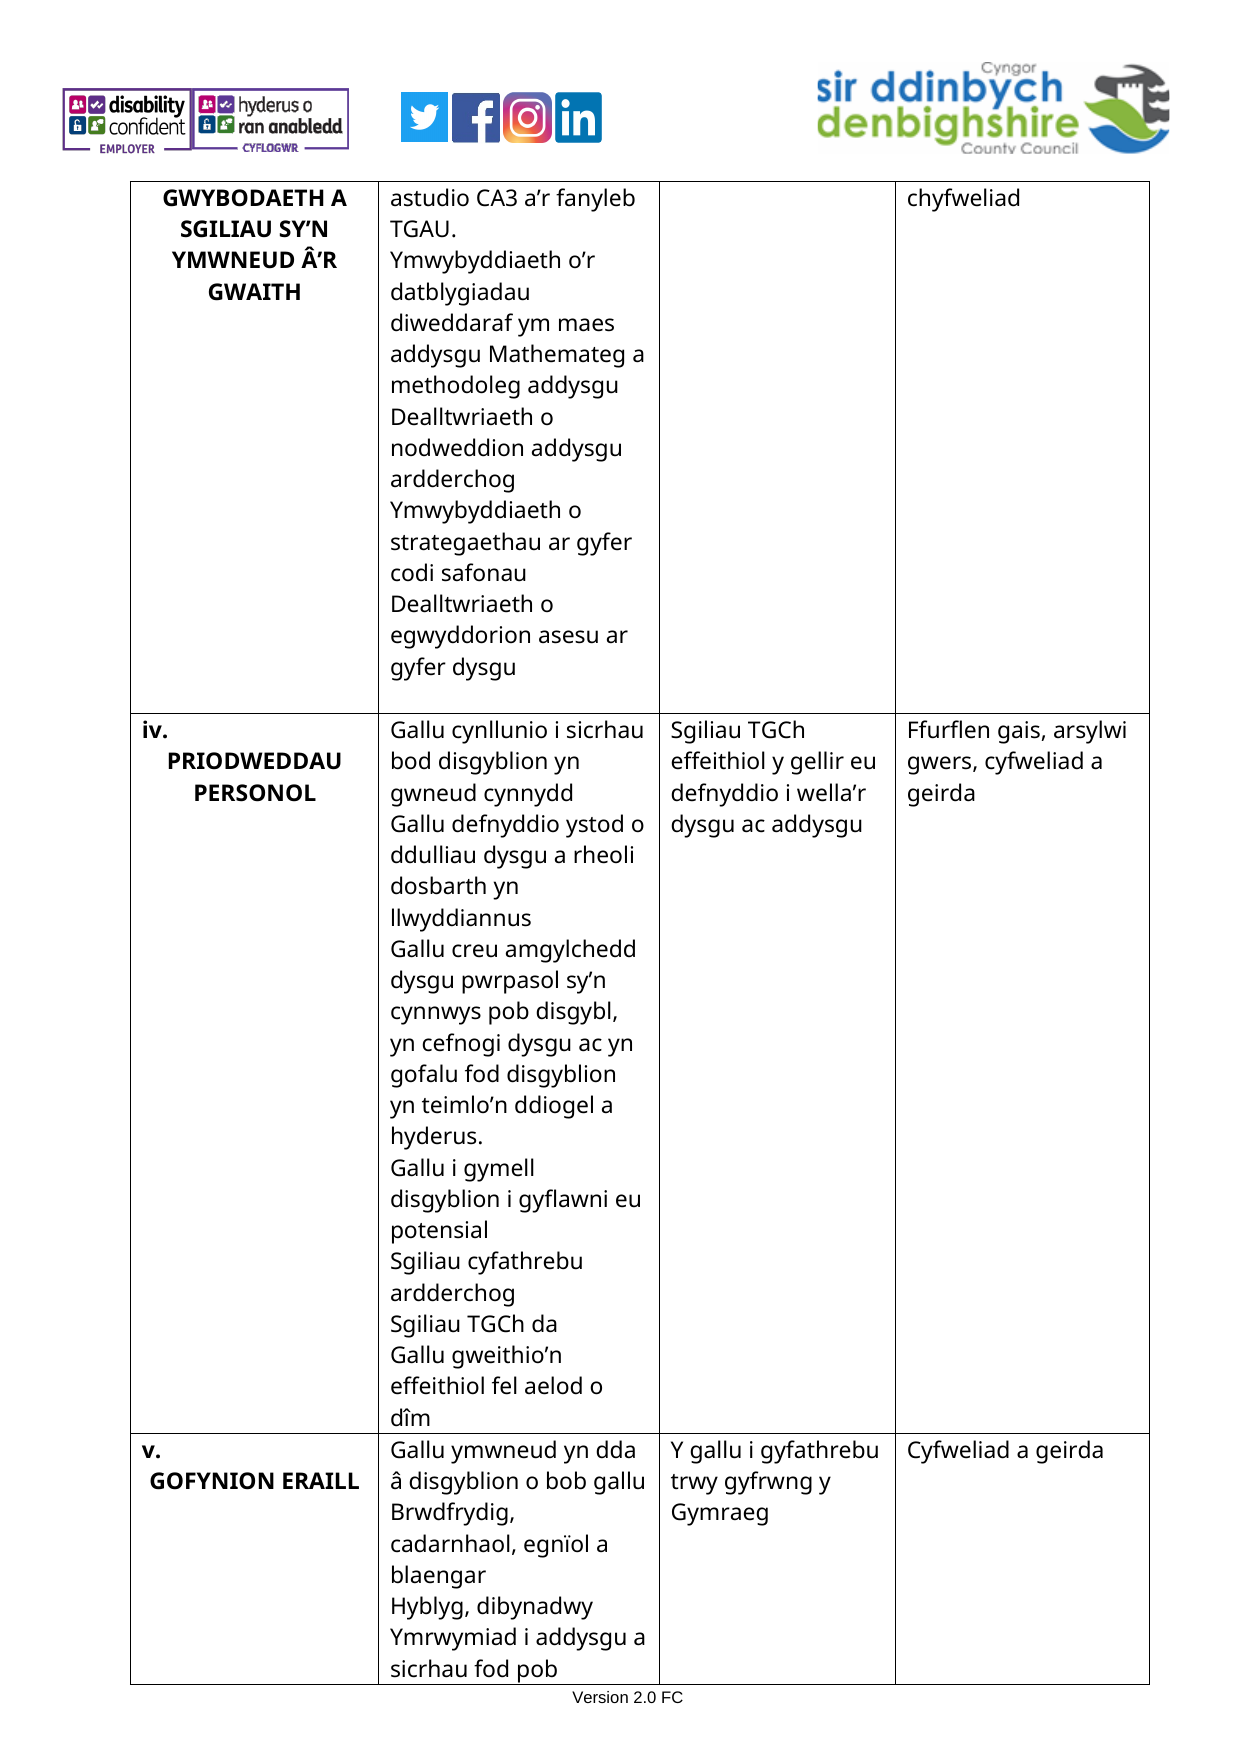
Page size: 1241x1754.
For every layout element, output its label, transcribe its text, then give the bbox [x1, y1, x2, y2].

picture [555, 92, 602, 143]
picture [816, 62, 1170, 154]
table_cell iii. GWYBODAETH A SGILIAU SY’N YMWNEUD Â’R GWAITH [131, 182, 378, 713]
table_cell iv. PRIODWEDDAU PERSONOL [131, 714, 378, 1433]
table_cell [660, 182, 895, 713]
table_cell Ffurflen gais, arsylwi gwers, cyfweliad a geirda [896, 714, 1149, 1433]
table_cell Sgiliau TGCh effeithiol y gellir eu defnyddio i wella’r dysgu ac addysgu [660, 714, 895, 1433]
table_cell Cyfweliad a geirda [896, 1434, 1149, 1684]
picture [401, 92, 448, 142]
table_cell Ffurflen gais a chyfweliad [896, 182, 1149, 713]
table_cell v. GOFYNION ERAILL [131, 1434, 378, 1684]
picture [452, 91, 500, 144]
table_cell Gallu cynllunio i sicrhau bod disgyblion yn gwneud cynnydd Gallu defnyddio ystod o ddulliau dysgu a rheoli dosbarth yn llwyddiannus Gallu creu amgylchedd dysgu pwrpasol sy’n cynnwys pob disgybl, yn cefnogi dysgu ac yn gofalu fod disgyblion yn teimlo’n ddiogel a hyderus. Gallu i gymell disgyblion i gyflawni eu potensial Sgiliau cyfathrebu ardderchog Sgiliau TGCh da Gallu gweithio’n effeithiol fel aelod o dîm [379, 714, 659, 1433]
picture [503, 92, 552, 143]
picture [62, 88, 349, 157]
table_cell Y gallu i gyfathrebu trwy gyfrwng y Gymraeg [660, 1434, 895, 1684]
